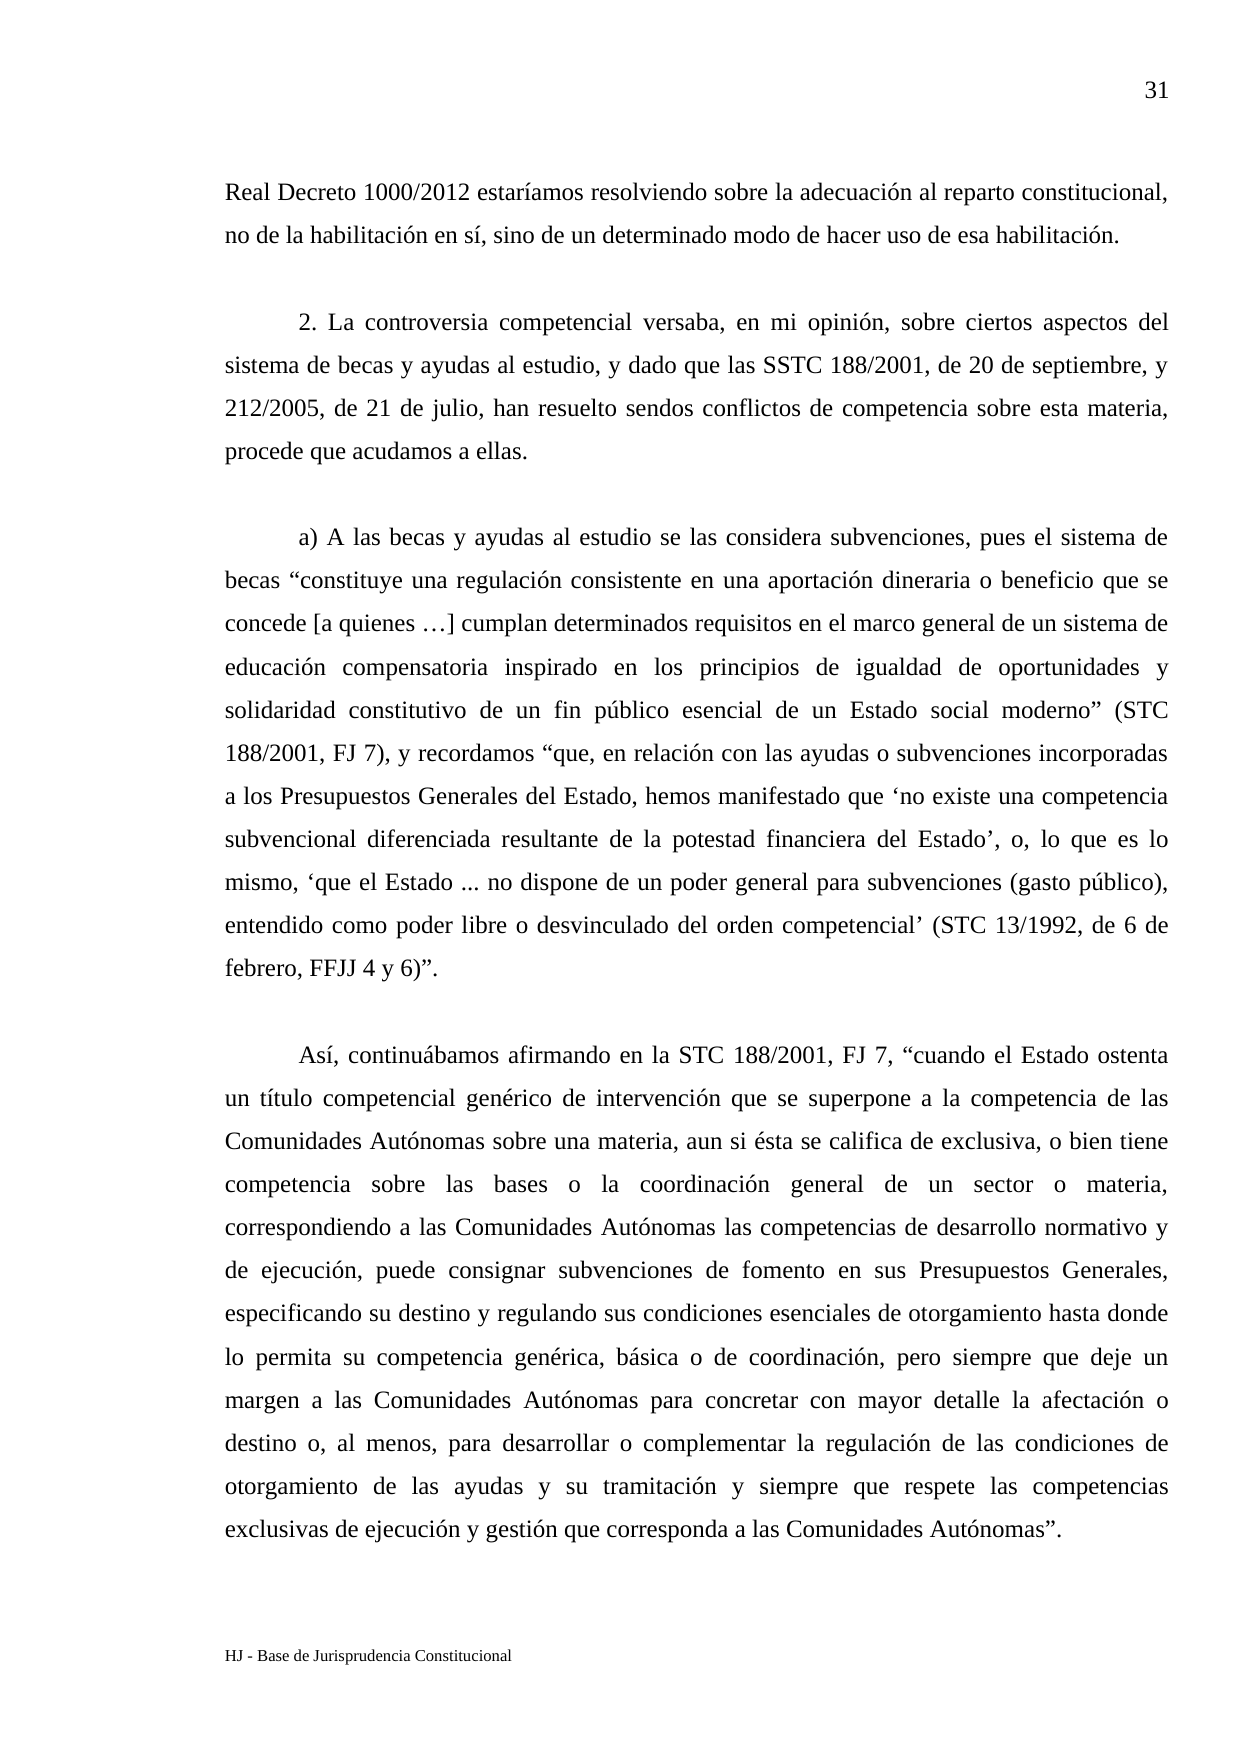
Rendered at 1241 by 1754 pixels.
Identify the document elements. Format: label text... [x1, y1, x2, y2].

text Así, continuábamos afirmando en la STC 188/2001, FJ 7, “cuando el Estado ostenta un título competencial genérico de intervención que se superpone a la competencia de las Comunidades Autónomas sobre una materia, aun si ésta se califica de exclusiva, o bien tiene competencia sobre las bases o la coordinación general de un sector o materia, correspondiendo a las Comunidades Autónomas las competencias de desarrollo normativo y de ejecución, puede consignar subvenciones de fomento en sus Presupuestos Generales, especificando su destino y regulando sus condiciones esenciales de otorgamiento hasta donde lo permita su competencia genérica, básica o de coordinación, pero siempre que deje un margen a las Comunidades Autónomas para concretar con mayor detalle la afectación o destino o, al menos, para desarrollar o complementar la regulación de las condiciones de otorgamiento de las ayudas y su tramitación y siempre que respete las competencias exclusivas de ejecución y gestión que corresponda a las Comunidades Autónomas”. [224, 1040, 1169, 1543]
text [224, 177, 1169, 249]
text 2. La controversia competencial versaba, en mi opinión, sobre ciertos aspectos del sistema de becas y ayudas al estudio, y dado que las SSTC 188/2001, de 20 de septiembre, y 212/2005, de 21 de julio, han resuelto sendos conflictos de competencia sobre esta materia, procede que acudamos a ellas. [224, 307, 1169, 465]
text a) A las becas y ayudas al estudio se las considera subvenciones, pues el sistema de becas “constituye una regulación consistente en una aportación dineraria o beneficio que se concede [a quienes …] cumplan determinados requisitos en el marco general de un sistema de educación compensatoria inspirado en los principios de igualdad de oportunidades y solidaridad constitutivo de un fin público esencial de un Estado social moderno” (STC 188/2001, FJ 7), y recordamos “que, en relación con las ayudas o subvenciones incorporadas a los Presupuestos Generales del Estado, hemos manifestado que ‘no existe una competencia subvencional diferenciada resultante de la potestad financiera del Estado’, o, lo que es lo mismo, ‘que el Estado ... no dispone de un poder general para subvenciones (gasto público), entendido como poder libre o desvinculado del orden competencial’ (STC 13/1992, de 6 de febrero, FFJJ 4 y 6)”. [224, 522, 1169, 982]
